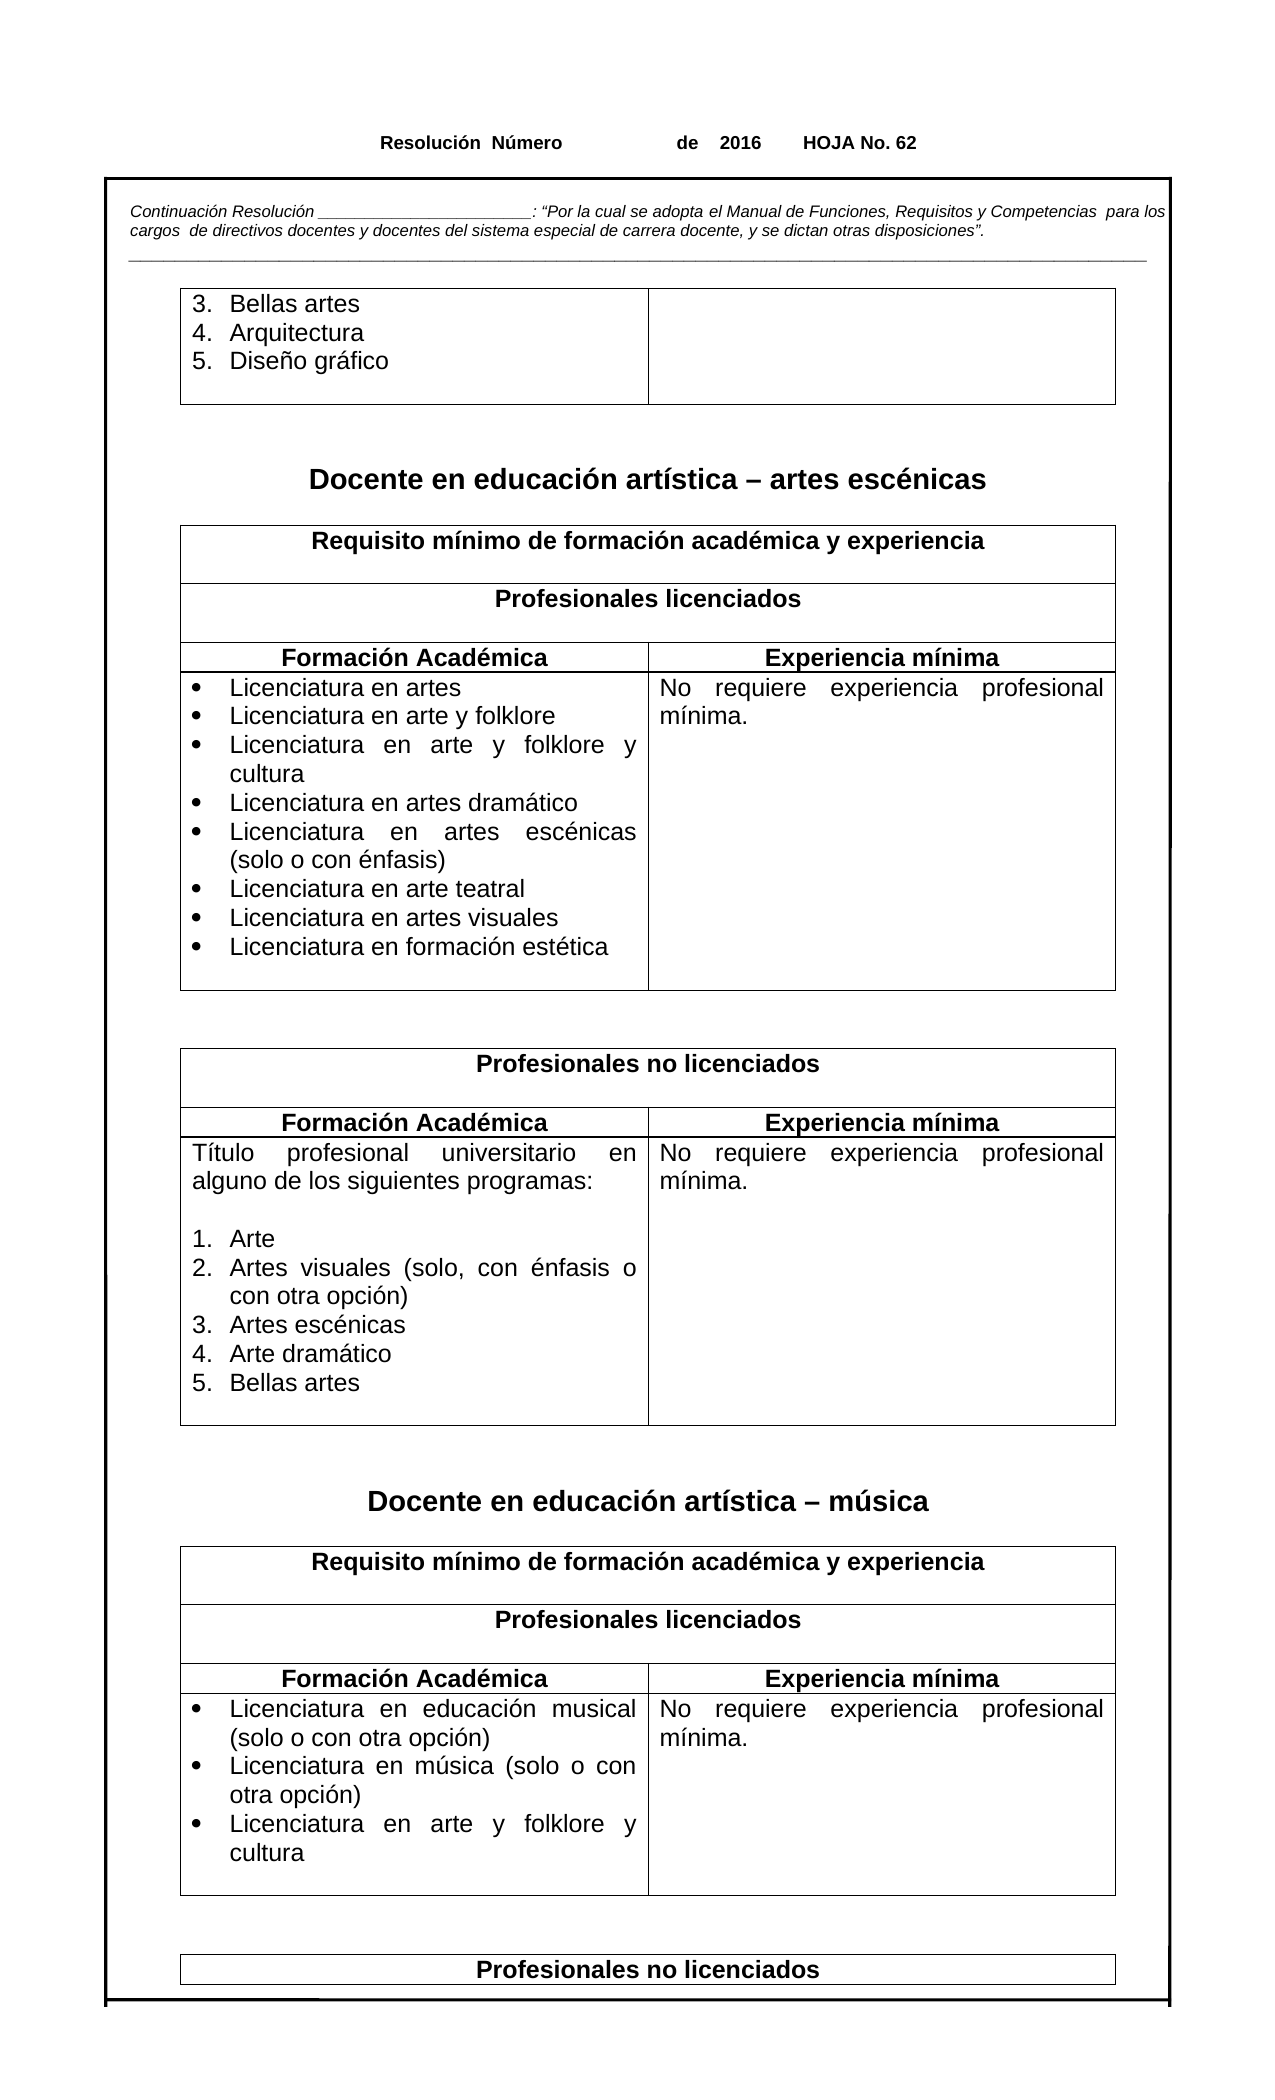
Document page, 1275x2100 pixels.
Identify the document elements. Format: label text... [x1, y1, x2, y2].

table_header Profesionales no licenciados [181, 1049, 1115, 1107]
table_cell Experiencia mínima [649, 1108, 1115, 1136]
table_cell Formación Académica [181, 1108, 648, 1136]
table_cell Experiencia mínima [649, 1664, 1115, 1693]
table_cell Título profesional universitario en alguno de los siguientes programas: Arte Artes visuales (solo, con énfasis o con otra opción) Artes escénicas Arte dramático Bellas artes [181, 1138, 648, 1425]
table_header Requisito mínimo de formación académica y experiencia [181, 1547, 1115, 1604]
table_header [181, 1955, 1115, 1984]
table_cell Licenciatura en educación musical (solo o con otra opción) Licenciatura en música (solo o con otra opción) Licenciatura en arte y folklore y cultura [181, 1694, 648, 1895]
text Docente en educación artística – artes escénicas [130, 462, 1166, 496]
table_cell Profesionales licenciados [181, 1605, 1115, 1663]
text Docente en educación artística – música [130, 1483, 1166, 1517]
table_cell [181, 289, 648, 404]
table_header Requisito mínimo de formación académica y experiencia [181, 526, 1115, 583]
table_cell Licenciatura en artes Licenciatura en arte y folklore Licenciatura en arte y folklore y cultura Licenciatura en artes dramático Licenciatura en artes escénicas (solo o con énfasis) Licenciatura en arte teatral Licenciatura en artes visuales Licenciatura en formación estética [181, 673, 648, 989]
table_cell Formación Académica [181, 643, 648, 671]
table_cell Formación Académica [181, 1664, 648, 1693]
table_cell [649, 1694, 1115, 1895]
table_cell No requiere experiencia profesional mínima. [649, 673, 1115, 989]
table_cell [649, 289, 1115, 404]
table_cell No requiere experiencia profesional mínima. [649, 1138, 1115, 1425]
table_cell Experiencia mínima [649, 643, 1115, 671]
table_cell Profesionales licenciados [181, 584, 1115, 642]
